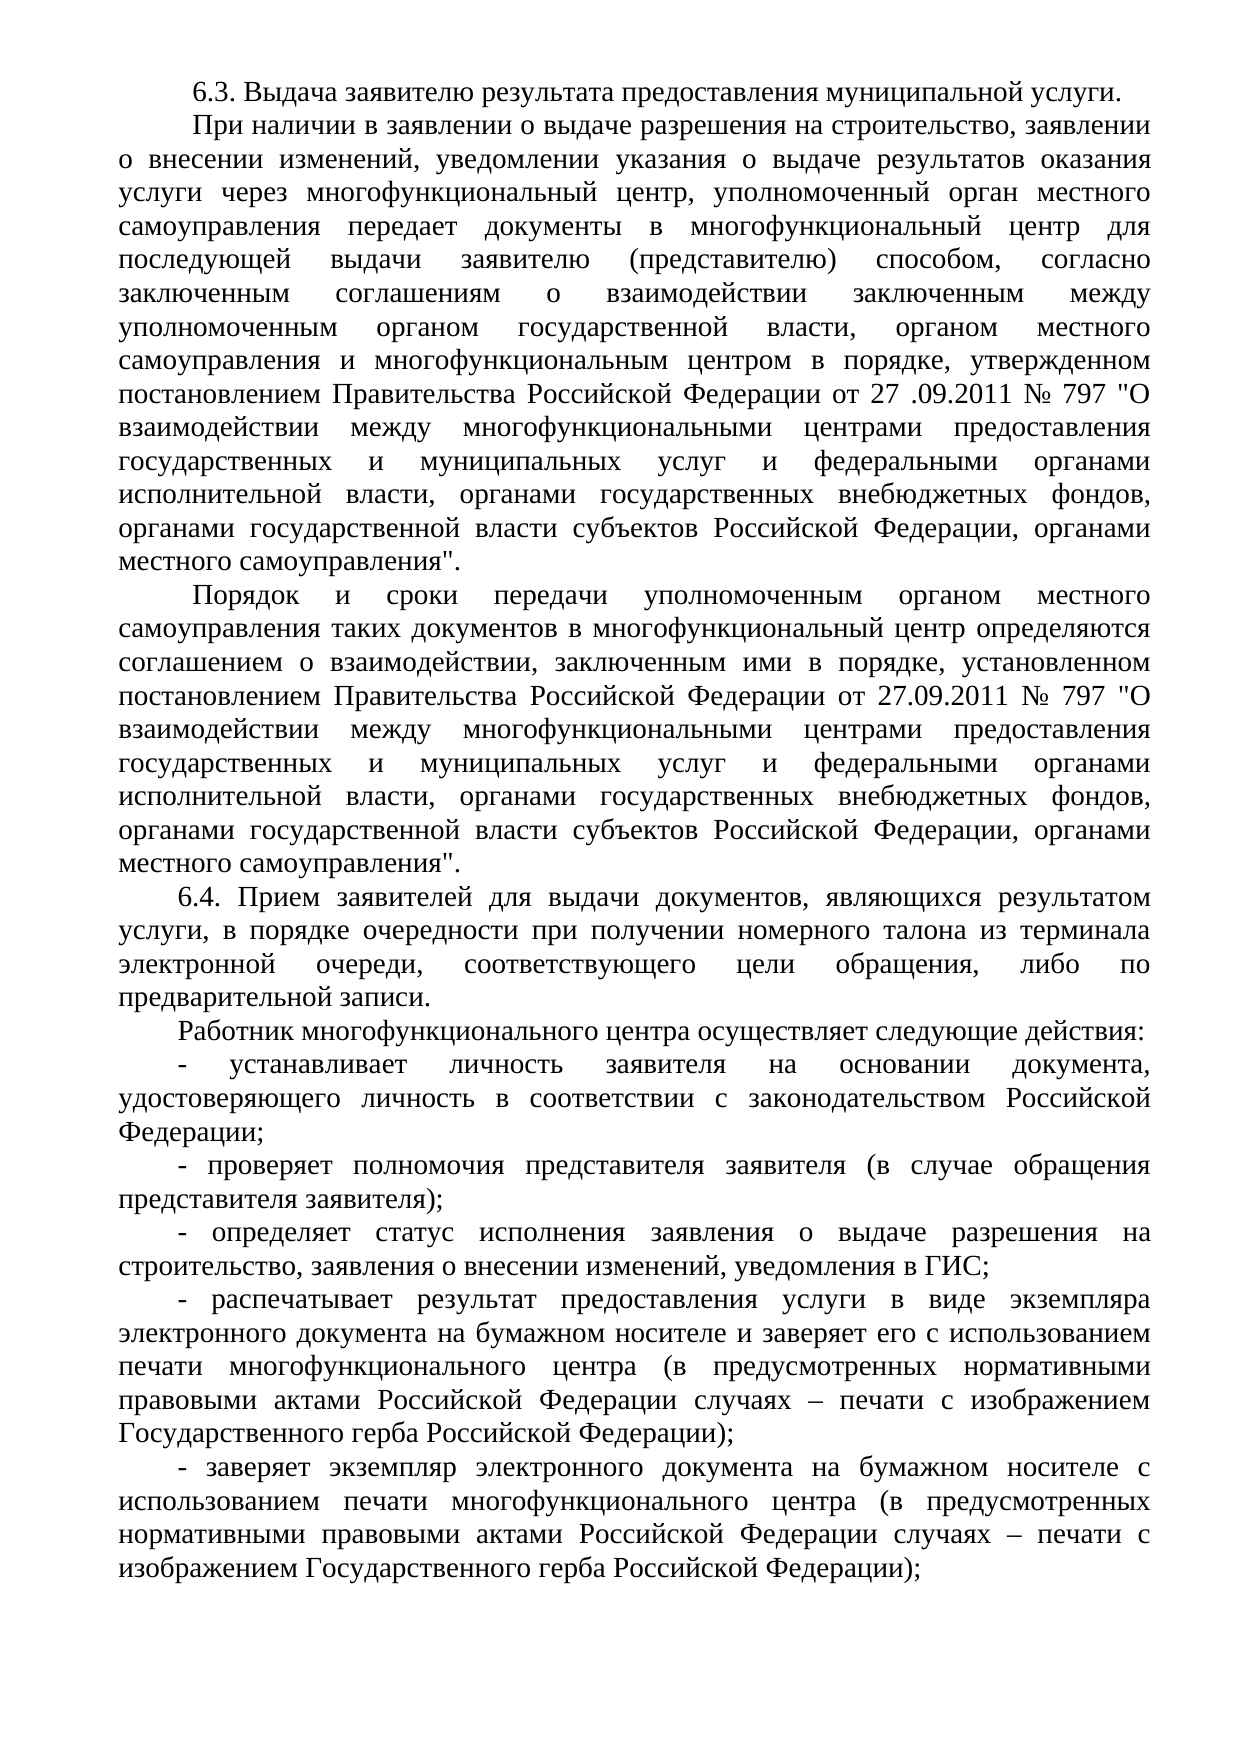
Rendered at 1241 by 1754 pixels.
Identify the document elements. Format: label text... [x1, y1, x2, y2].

text При наличии в заявлении о выдаче разрешения на строительство, заявлении о внесении изменений, уведомлении указания о выдаче результатов оказания услуги через многофункциональный центр, уполномоченный орган местного самоуправления передает документы в многофункциональный центр для последующей выдачи заявителю (представителю) способом, согласно заключенным соглашениям о взаимодействии заключенным между уполномоченным органом государственной власти, органом местного самоуправления и многофункциональным центром в порядке, утвержденном постановлением Правительства Российской Федерации от 27 .09.2011 № 797 "О взаимодействии между многофункциональными центрами предоставления государственных и муниципальных услуг и федеральными органами исполнительной власти, органами государственных внебюджетных фондов, органами государственной власти субъектов Российской Федерации, органами местного самоуправления". [118, 107, 1152, 577]
text - распечатывает результат предоставления услуги в виде экземпляра электронного документа на бумажном носителе и заверяет его с использованием печати многофункционального центра (в предусмотренных нормативными правовыми актами Российской Федерации случаях – печати с изображением Государственного герба Российской Федерации); [118, 1281, 1152, 1449]
text 6.4. Прием заявителей для выдачи документов, являющихся результатом услуги, в порядке очередности при получении номерного талона из терминала электронной очереди, соответствующего цели обращения, либо по предварительной записи. [118, 879, 1152, 1013]
text - определяет статус исполнения заявления о выдаче разрешения на строительство, заявления о внесении изменений, уведомления в ГИС; [118, 1214, 1152, 1281]
text 6.3. Выдача заявителю результата предоставления муниципальной услуги. [118, 74, 1152, 107]
text - проверяет полномочия представителя заявителя (в случае обращения представителя заявителя); [118, 1147, 1152, 1214]
text Работник многофункционального центра осуществляет следующие действия: [118, 1013, 1152, 1047]
text - устанавливает личность заявителя на основании документа, удостоверяющего личность в соответствии с законодательством Российской Федерации; [118, 1047, 1152, 1147]
text Порядок и сроки передачи уполномоченным органом местного самоуправления таких документов в многофункциональный центр определяются соглашением о взаимодействии, заключенным ими в порядке, установленном постановлением Правительства Российской Федерации от 27.09.2011 № 797 "О взаимодействии между многофункциональными центрами предоставления государственных и муниципальных услуг и федеральными органами исполнительной власти, органами государственных внебюджетных фондов, органами государственной власти субъектов Российской Федерации, органами местного самоуправления". [118, 577, 1152, 879]
text - заверяет экземпляр электронного документа на бумажном носителе с использованием печати многофункционального центра (в предусмотренных нормативными правовыми актами Российской Федерации случаях – печати с изображением Государственного герба Российской Федерации); [118, 1449, 1152, 1583]
